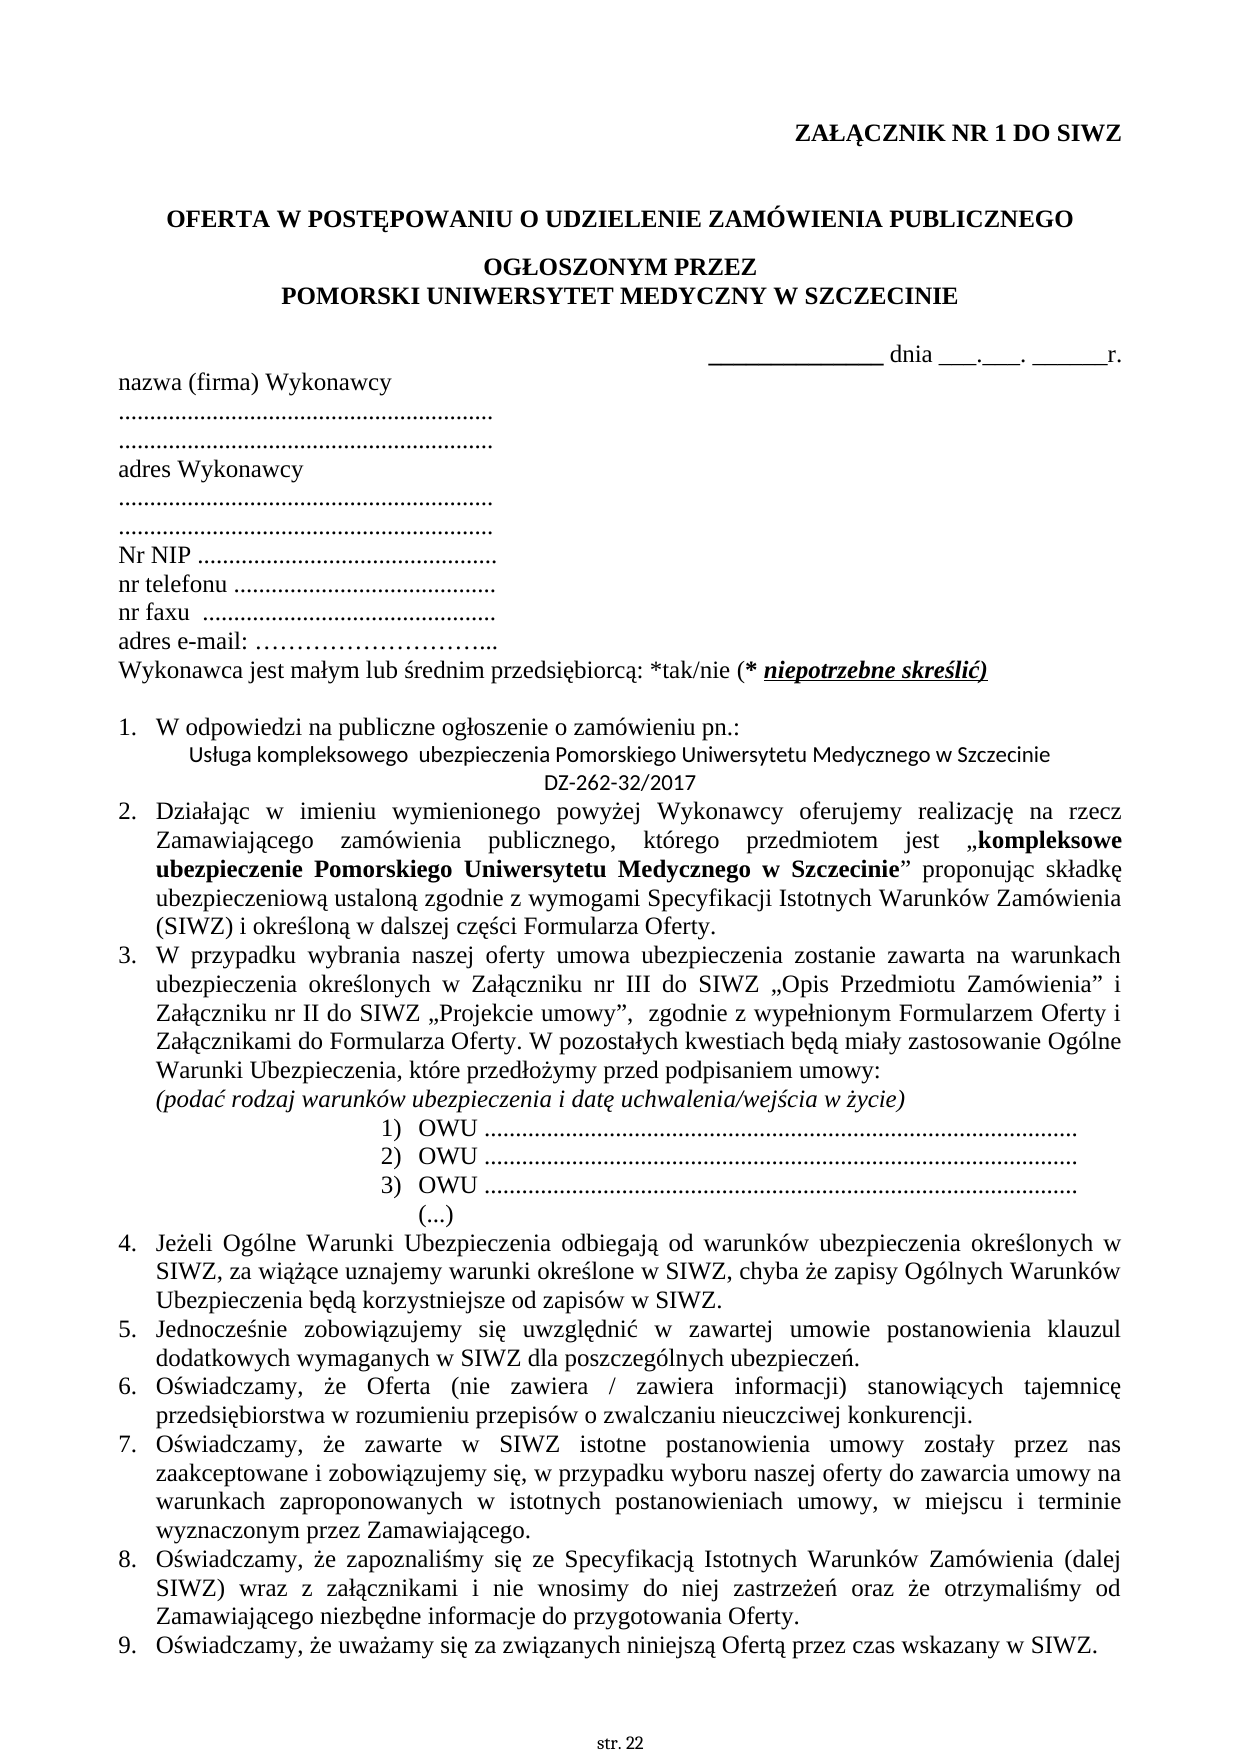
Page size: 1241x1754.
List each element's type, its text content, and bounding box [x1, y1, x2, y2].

text nr faxu ............................................... [118, 597, 1122, 626]
list Oświadczamy, że uważamy się za związanych niniejszą Ofertą przez czas wskazany w SIWZ. [118, 1630, 1122, 1659]
text OGŁOSZONYM PRZEZ [118, 252, 1122, 281]
list Oświadczamy, że zawarte w SIWZ istotne postanowienia umowy zostały przez nas zaakceptowane i zobowiązujemy się, w przypadku wyboru naszej oferty do zawarcia umowy na warunkach zaproponowanych w istotnych postanowieniach umowy, w miejscu i terminie wyznaczonym przez Zamawiającego. [118, 1429, 1122, 1544]
text adres e-mail: ………………………... [118, 626, 1122, 655]
list Oświadczamy, że zapoznaliśmy się ze Specyfikacją Istotnych Warunków Zamówienia (dalej SIWZ) wraz z załącznikami i nie wnosimy do niej zastrzeżeń oraz że otrzymaliśmy od Zamawiającego niezbędne informacje do przygotowania Oferty. [118, 1544, 1122, 1630]
text (podać rodzaj warunków ubezpieczenia i datę uchwalenia/wejścia w życie) [156, 1084, 1122, 1113]
list OWU ............................................................................................... [381, 1170, 1122, 1199]
list Jeżeli Ogólne Warunki Ubezpieczenia odbiegają od warunków ubezpieczenia określonych w SIWZ, za wiążące uznajemy warunki określone w SIWZ, chyba że zapisy Ogólnych Warunków Ubezpieczenia będą korzystniejsze od zapisów w SIWZ. [118, 1228, 1122, 1314]
text nazwa (firma) Wykonawcy [118, 367, 1122, 396]
list OWU ............................................................................................... [381, 1141, 1122, 1170]
text adres Wykonawcy [118, 454, 1122, 482]
list (...) [418, 1199, 1122, 1228]
text nr telefonu .......................................... [118, 569, 1122, 597]
list W odpowiedzi na publiczne ogłoszenie o zamówieniu pn.: [118, 712, 1122, 740]
list Działając w imieniu wymienionego powyżej Wykonawcy oferujemy realizację na rzecz Zamawiającego zamówienia publicznego, którego przedmiotem jest „kompleksowe ubezpieczenie Pomorskiego Uniwersytetu Medycznego w Szczecinie” proponując składkę ubezpieczeniową ustaloną zgodnie z wymogami Specyfikacji Istotnych Warunków Zamówienia (SIWZ) i określoną w dalszej części Formularza Oferty. [118, 796, 1122, 940]
text ............................................................ [118, 482, 1122, 511]
text ............................................................ [118, 396, 1122, 425]
text Wykonawca jest małym lub średnim przedsiębiorcą: *tak/nie (* niepotrzebne skreślić) [118, 655, 1122, 684]
text ______________ dnia ___.___. ______r. [118, 339, 1122, 367]
list Jednocześnie zobowiązujemy się uwzględnić w zawartej umowie postanowienia klauzul dodatkowych wymaganych w SIWZ dla poszczególnych ubezpieczeń. [118, 1314, 1122, 1371]
text ZAŁĄCZNIK NR 1 DO SIWZ [118, 118, 1122, 147]
list OWU ............................................................................................... [381, 1113, 1122, 1141]
text ............................................................ [118, 511, 1122, 540]
text Nr NIP ................................................ [118, 540, 1122, 569]
list W przypadku wybrania naszej oferty umowa ubezpieczenia zostanie zawarta na warunkach ubezpieczenia określonych w Załączniku nr III do SIWZ „Opis Przedmiotu Zamówienia” i Załączniku nr II do SIWZ „Projekcie umowy”, zgodnie z wypełnionym Formularzem Oferty i Załącznikami do Formularza Oferty. W pozostałych kwestiach będą miały zastosowanie Ogólne Warunki Ubezpieczenia, które przedłożymy przed podpisaniem umowy: [118, 940, 1122, 1084]
list Oświadczamy, że Oferta (nie zawiera / zawiera informacji) stanowiących tajemnicę przedsiębiorstwa w rozumieniu przepisów o zwalczaniu nieuczciwej konkurencji. [118, 1371, 1122, 1429]
text ............................................................ [118, 425, 1122, 454]
subtitle OFERTA W POSTĘPOWANIU O UDZIELENIE ZAMÓWIENIA PUBLICZNEGO [118, 204, 1122, 233]
text POMORSKI UNIWERSYTET MEDYCZNY W SZCZECINIE [118, 281, 1122, 310]
